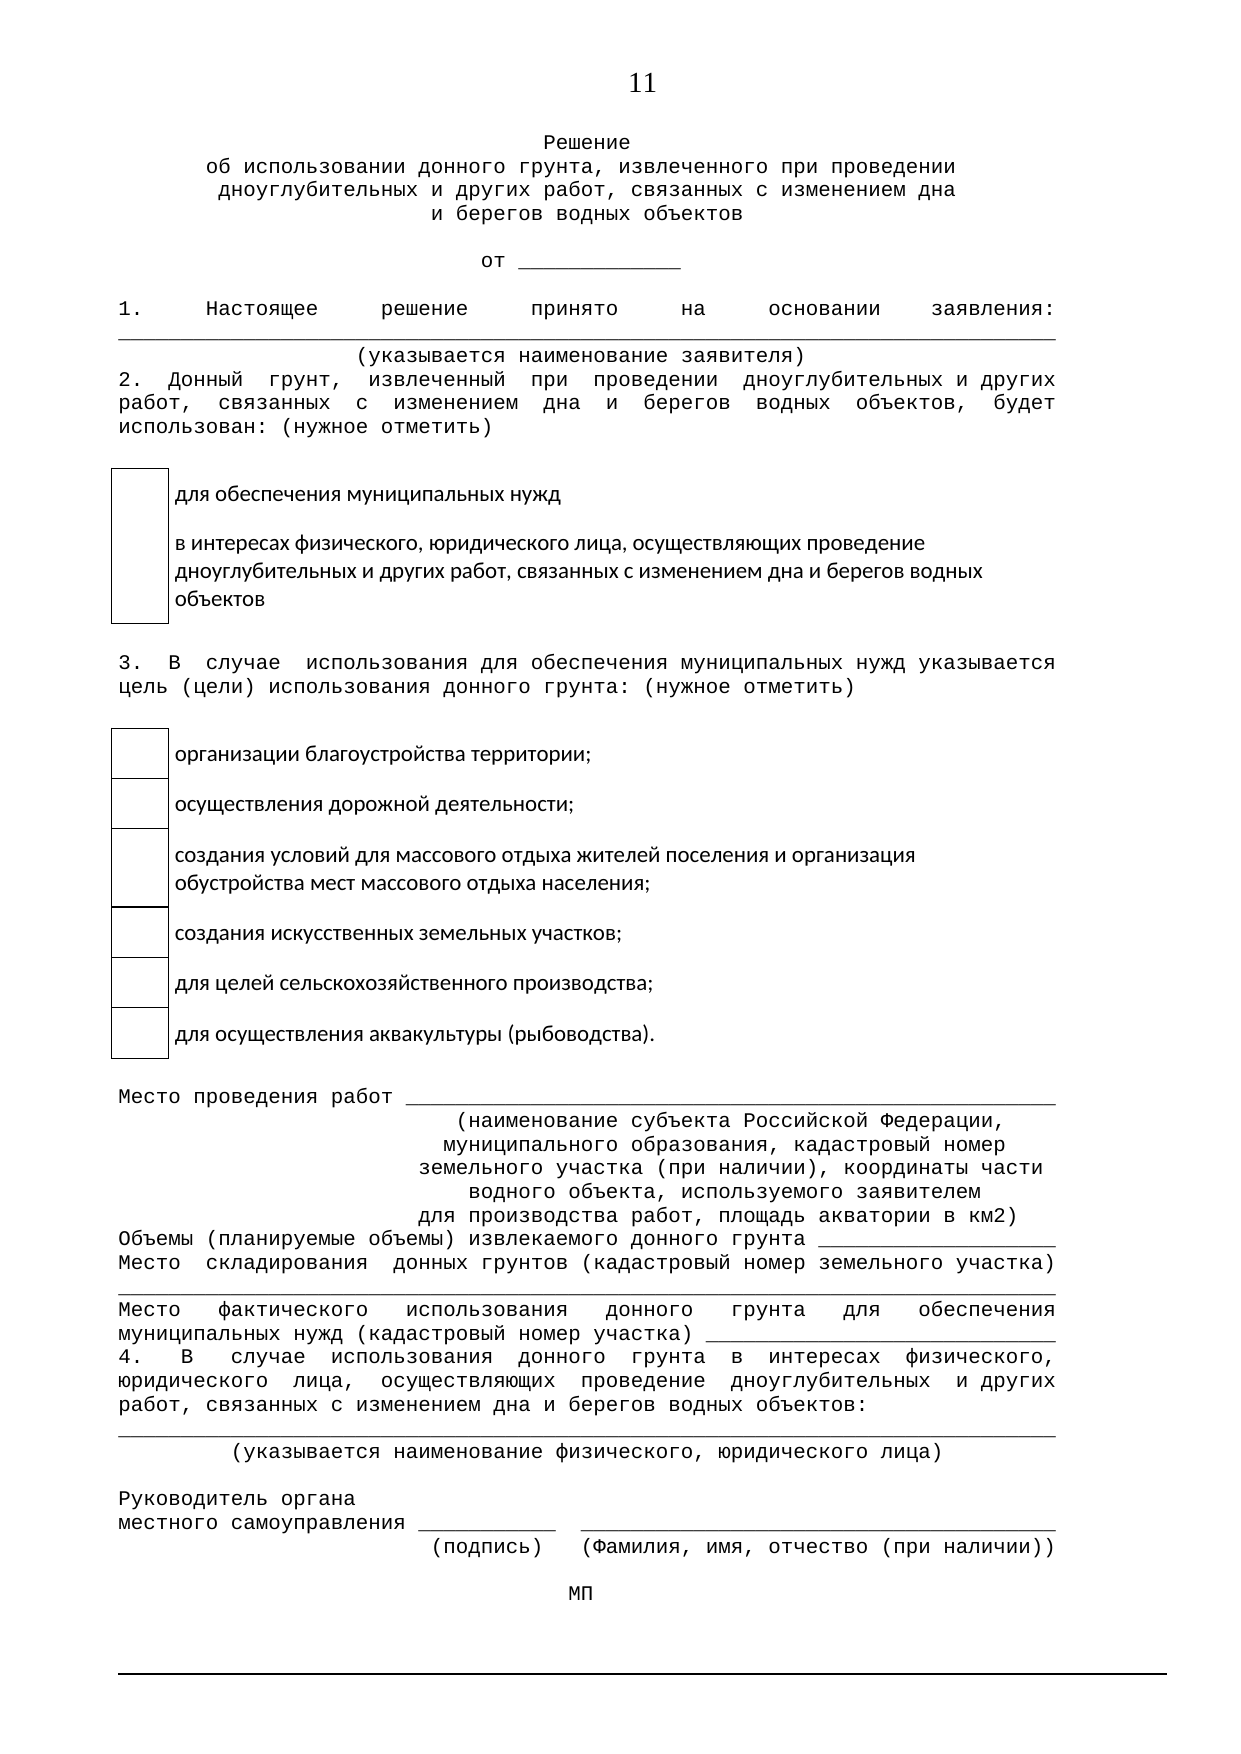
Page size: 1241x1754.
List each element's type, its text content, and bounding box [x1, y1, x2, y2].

text для производства работ, площадь акватории в км2) [118, 1205, 1167, 1228]
table_header для обеспечения муниципальных нужд [169, 468, 1054, 518]
table_cell [112, 958, 168, 1007]
text использован: (нужное отметить) [118, 416, 1167, 439]
table_cell [112, 829, 168, 906]
text от _____________ [118, 250, 1167, 274]
text (указывается наименование заявителя) [118, 345, 1167, 368]
text дноуглубительных и других работ, связанных с изменением дна [118, 179, 1167, 203]
text ___________________________________________________________________________ [118, 321, 1167, 345]
text цель (цели) использования донного грунта: (нужное отметить) [118, 676, 1167, 699]
text Место фактического использования донного грунта для обеспечения [118, 1299, 1167, 1323]
table_cell для осуществления аквакультуры (рыбоводства). [169, 1007, 1054, 1057]
text Руководитель органа [118, 1488, 1167, 1512]
text Решение [118, 132, 1167, 156]
table_cell [112, 779, 168, 828]
text муниципальных нужд (кадастровый номер участка) ____________________________ [118, 1323, 1167, 1347]
table_header организации благоустройства территории; [169, 728, 1054, 778]
table_cell для целей сельскохозяйственного производства; [169, 957, 1054, 1007]
text 3. В случае использования для обеспечения муниципальных нужд указывается [118, 652, 1167, 676]
text МП [118, 1583, 1167, 1607]
table_header [112, 729, 168, 778]
text ___________________________________________________________________________ [118, 1276, 1167, 1299]
text 4. В случае использования донного грунта в интересах физического, [118, 1347, 1167, 1370]
text ___________________________________________________________________________ [118, 1417, 1167, 1441]
text 2. Донный грунт, извлеченный при проведении дноуглубительных и других [118, 368, 1167, 392]
text Объемы (планируемые объемы) извлекаемого донного грунта ___________________ [118, 1228, 1167, 1252]
text (наименование субъекта Российской Федерации, [118, 1110, 1167, 1134]
table_cell [112, 518, 168, 623]
table_cell в интересах физического, юридического лица, осуществляющих проведение дноуглубительных и других работ, связанных с изменением дна и берегов водных объектов [169, 518, 1054, 623]
table_cell создания искусственных земельных участков; [169, 906, 1054, 957]
text (указывается наименование физического, юридического лица) [118, 1441, 1167, 1465]
text земельного участка (при наличии), координаты части [118, 1157, 1167, 1181]
table_cell [112, 1008, 168, 1057]
text Место складирования донных грунтов (кадастровый номер земельного участка) [118, 1252, 1167, 1276]
text 1. Настоящее решение принято на основании заявления: [118, 298, 1167, 321]
text муниципального образования, кадастровый номер [118, 1134, 1167, 1157]
text водного объекта, используемого заявителем [118, 1181, 1167, 1205]
text об использовании донного грунта, извлеченного при проведении [118, 156, 1167, 179]
text (подпись) (Фамилия, имя, отчество (при наличии)) [118, 1536, 1167, 1559]
table_header [112, 469, 168, 518]
text работ, связанных с изменением дна и берегов водных объектов, будет [118, 392, 1167, 416]
text местного самоуправления ___________ ______________________________________ [118, 1512, 1167, 1536]
table_cell [112, 908, 168, 957]
text Место проведения работ ____________________________________________________ [118, 1086, 1167, 1110]
text работ, связанных с изменением дна и берегов водных объектов: [118, 1394, 1167, 1417]
table_cell осуществления дорожной деятельности; [169, 778, 1054, 828]
table_cell создания условий для массового отдыха жителей поселения и организация обустройства мест массового отдыха населения; [169, 828, 1054, 906]
text и берегов водных объектов [118, 203, 1167, 227]
text юридического лица, осуществляющих проведение дноуглубительных и других [118, 1370, 1167, 1394]
